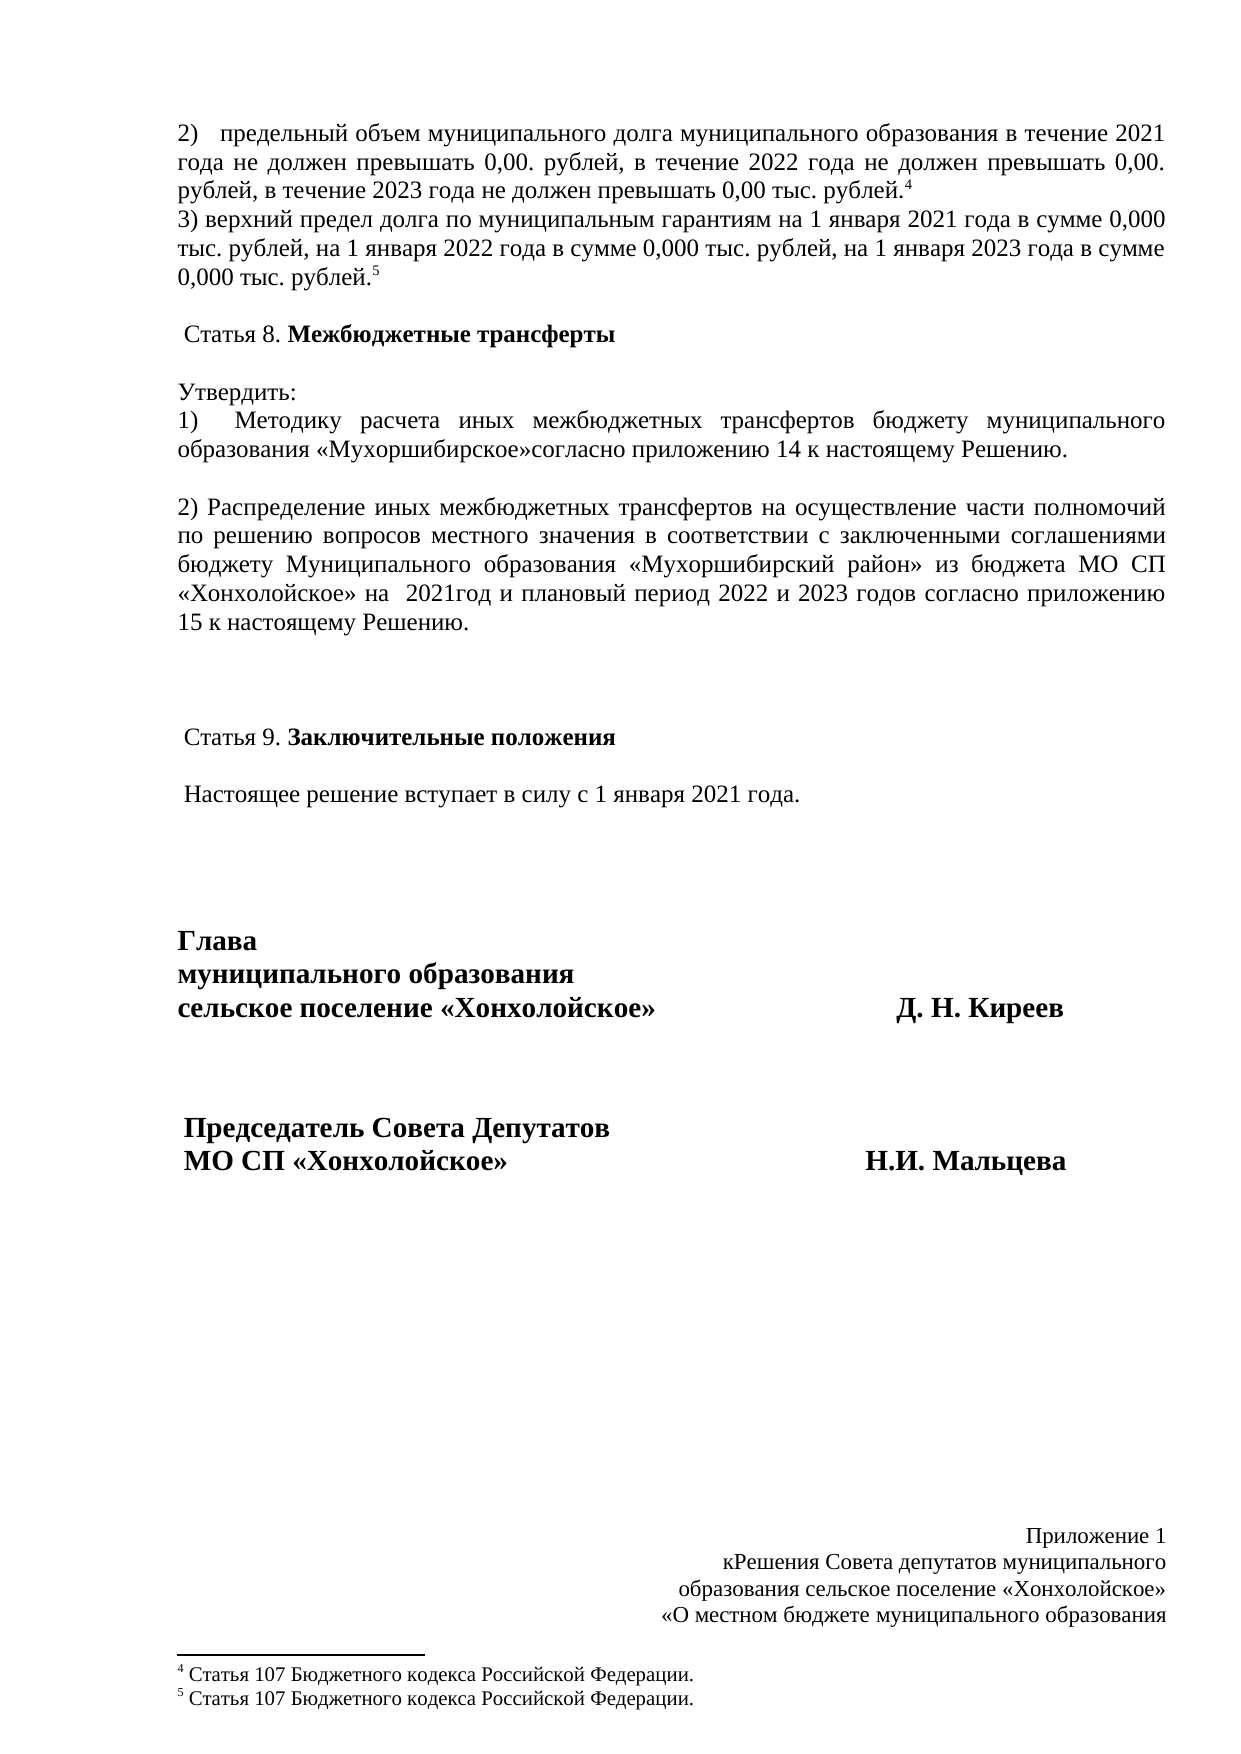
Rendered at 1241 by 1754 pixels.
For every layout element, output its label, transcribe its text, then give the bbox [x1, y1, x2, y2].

text Статья 8. Межбюджетные трансферты [183, 319, 1167, 348]
text 2) предельный объем муниципального долга муниципального образования в течение 2021 года не должен превышать 0,00. рублей, в течение 2022 года не должен превышать 0,00. рублей, в течение 2023 года не должен превышать 0,00 тыс. рублей. [177, 118, 1167, 204]
text Глава [177, 923, 1167, 957]
text образования сельское поселение «Хонхолойское» [177, 1575, 1167, 1601]
text Приложение 1 [177, 1522, 1167, 1548]
text Настоящее решение вступает в силу с 1 января 2021 года. [183, 779, 1167, 808]
text муниципального образования [177, 957, 1167, 990]
text «О местном бюджете муниципального образования [177, 1601, 1167, 1627]
text кРешения Совета депутатов муниципального [177, 1548, 1167, 1575]
text Утвердить: [177, 377, 1167, 406]
text Статья 9. Заключительные положения [183, 722, 1167, 751]
text Председатель Совета Депутатов [183, 1110, 1167, 1143]
text МО СП «Хонхолойское» Н.И. Мальцева [183, 1143, 1167, 1177]
text сельское поселение «Хонхолойское» Д. Н. Киреев [177, 990, 1167, 1024]
text 3) верхний предел долга по муниципальным гарантиям на 1 января 2021 года в сумме 0,000 тыс. рублей, на 1 января 2022 года в сумме 0,000 тыс. рублей, на 1 января 2023 года в сумме 0,000 тыс. рублей. [177, 204, 1167, 291]
text 2) Распределение иных межбюджетных трансфертов на осуществление части полномочий по решению вопросов местного значения в соответствии с заключенными соглашениями бюджету Муниципального образования «Мухоршибирский район» из бюджета МО СП «Хонхолойское» на 2021год и плановый период 2022 и 2023 годов согласно приложению 15 к настоящему Решению. [177, 492, 1167, 636]
text 1) Методику расчета иных межбюджетных трансфертов бюджету муниципального образования «Мухоршибирское»согласно приложению 14 к настоящему Решению. [177, 406, 1167, 463]
